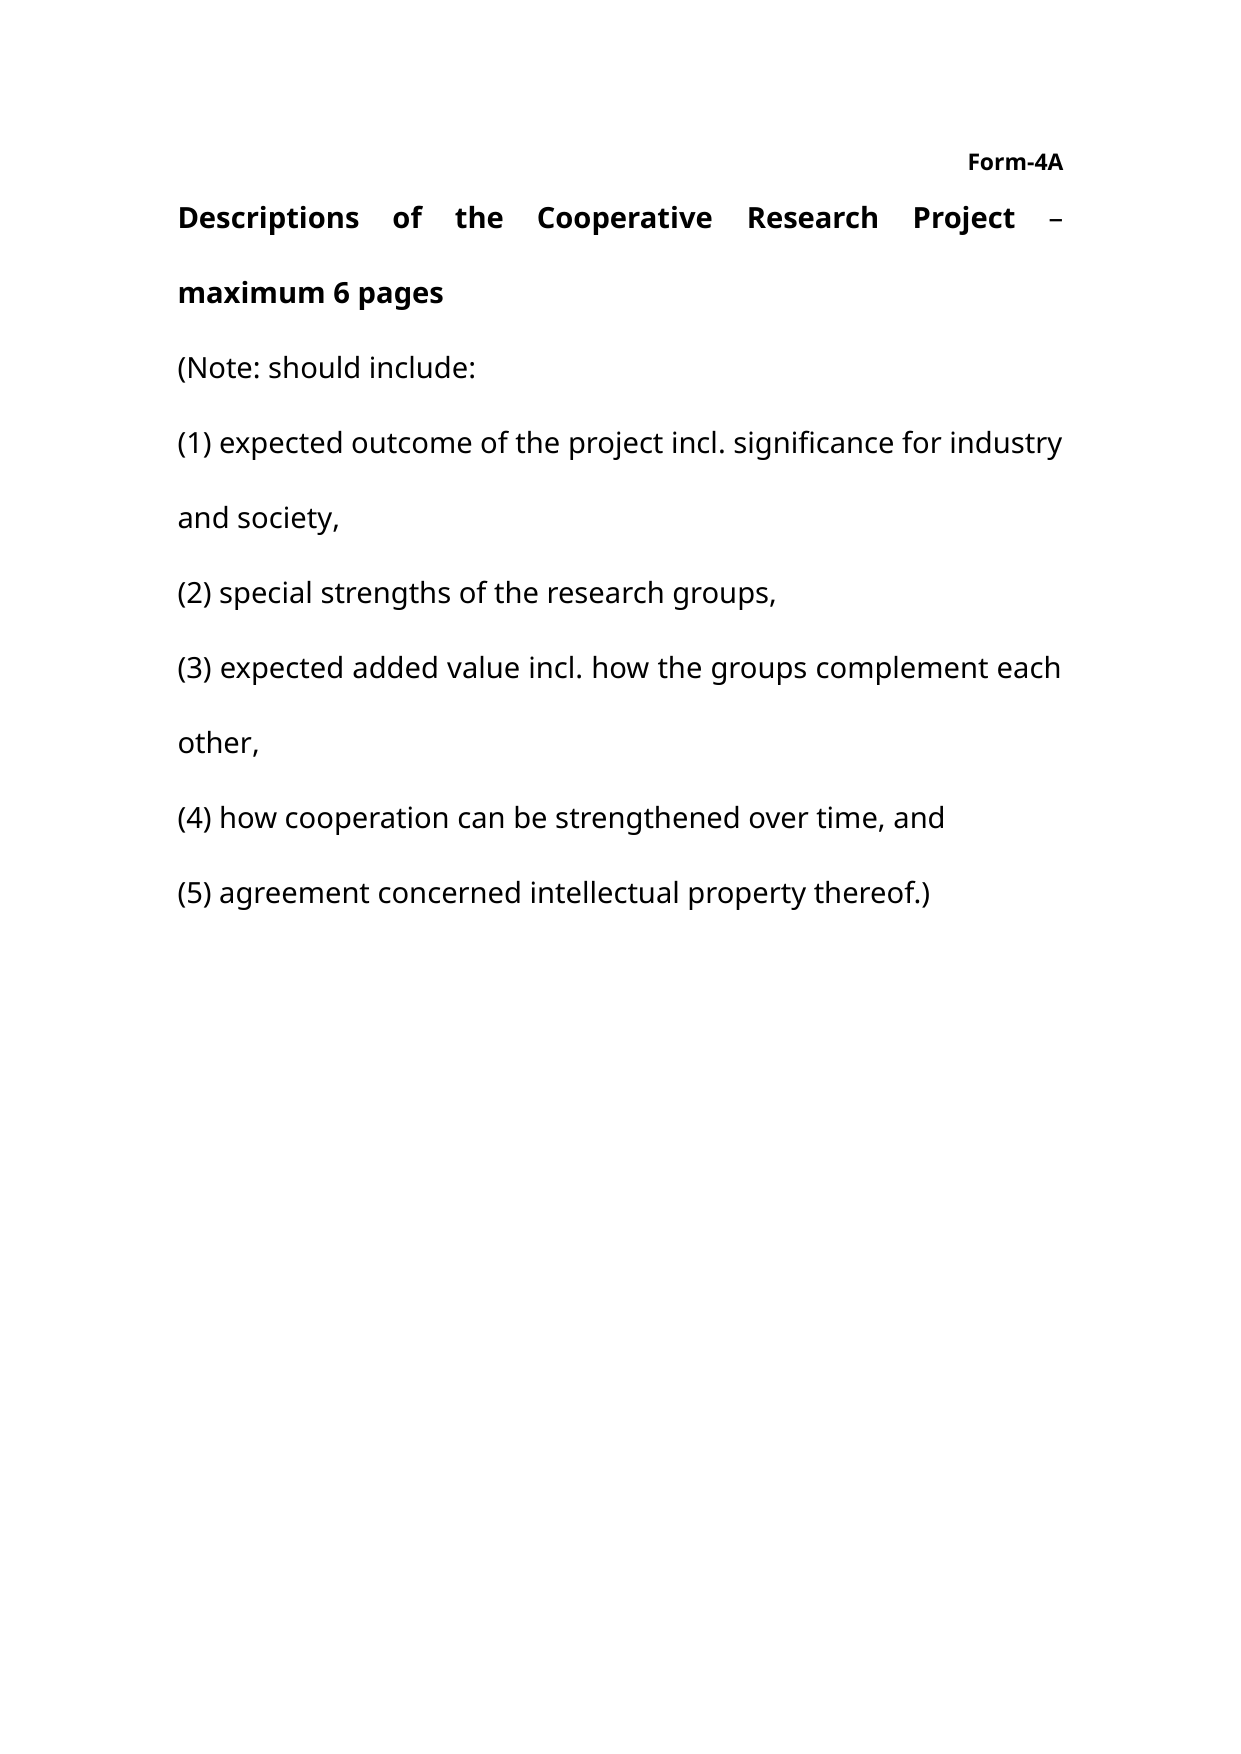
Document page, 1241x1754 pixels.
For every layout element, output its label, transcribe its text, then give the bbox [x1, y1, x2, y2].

text (Note: should include: [177, 330, 1063, 405]
text (4) how cooperation can be strengthened over time, and [177, 780, 1063, 855]
text (2) special strengths of the research groups, [177, 555, 1063, 630]
text Descriptions of the Cooperative Research Project – maximum 6 pages [177, 180, 1063, 330]
text (3) expected added value incl. how the groups complement each other, [177, 630, 1063, 780]
text (1) expected outcome of the project incl. significance for industry and society, [177, 405, 1063, 555]
text (5) agreement concerned intellectual property thereof.) [177, 855, 1063, 930]
text Form-4A [177, 142, 1063, 180]
